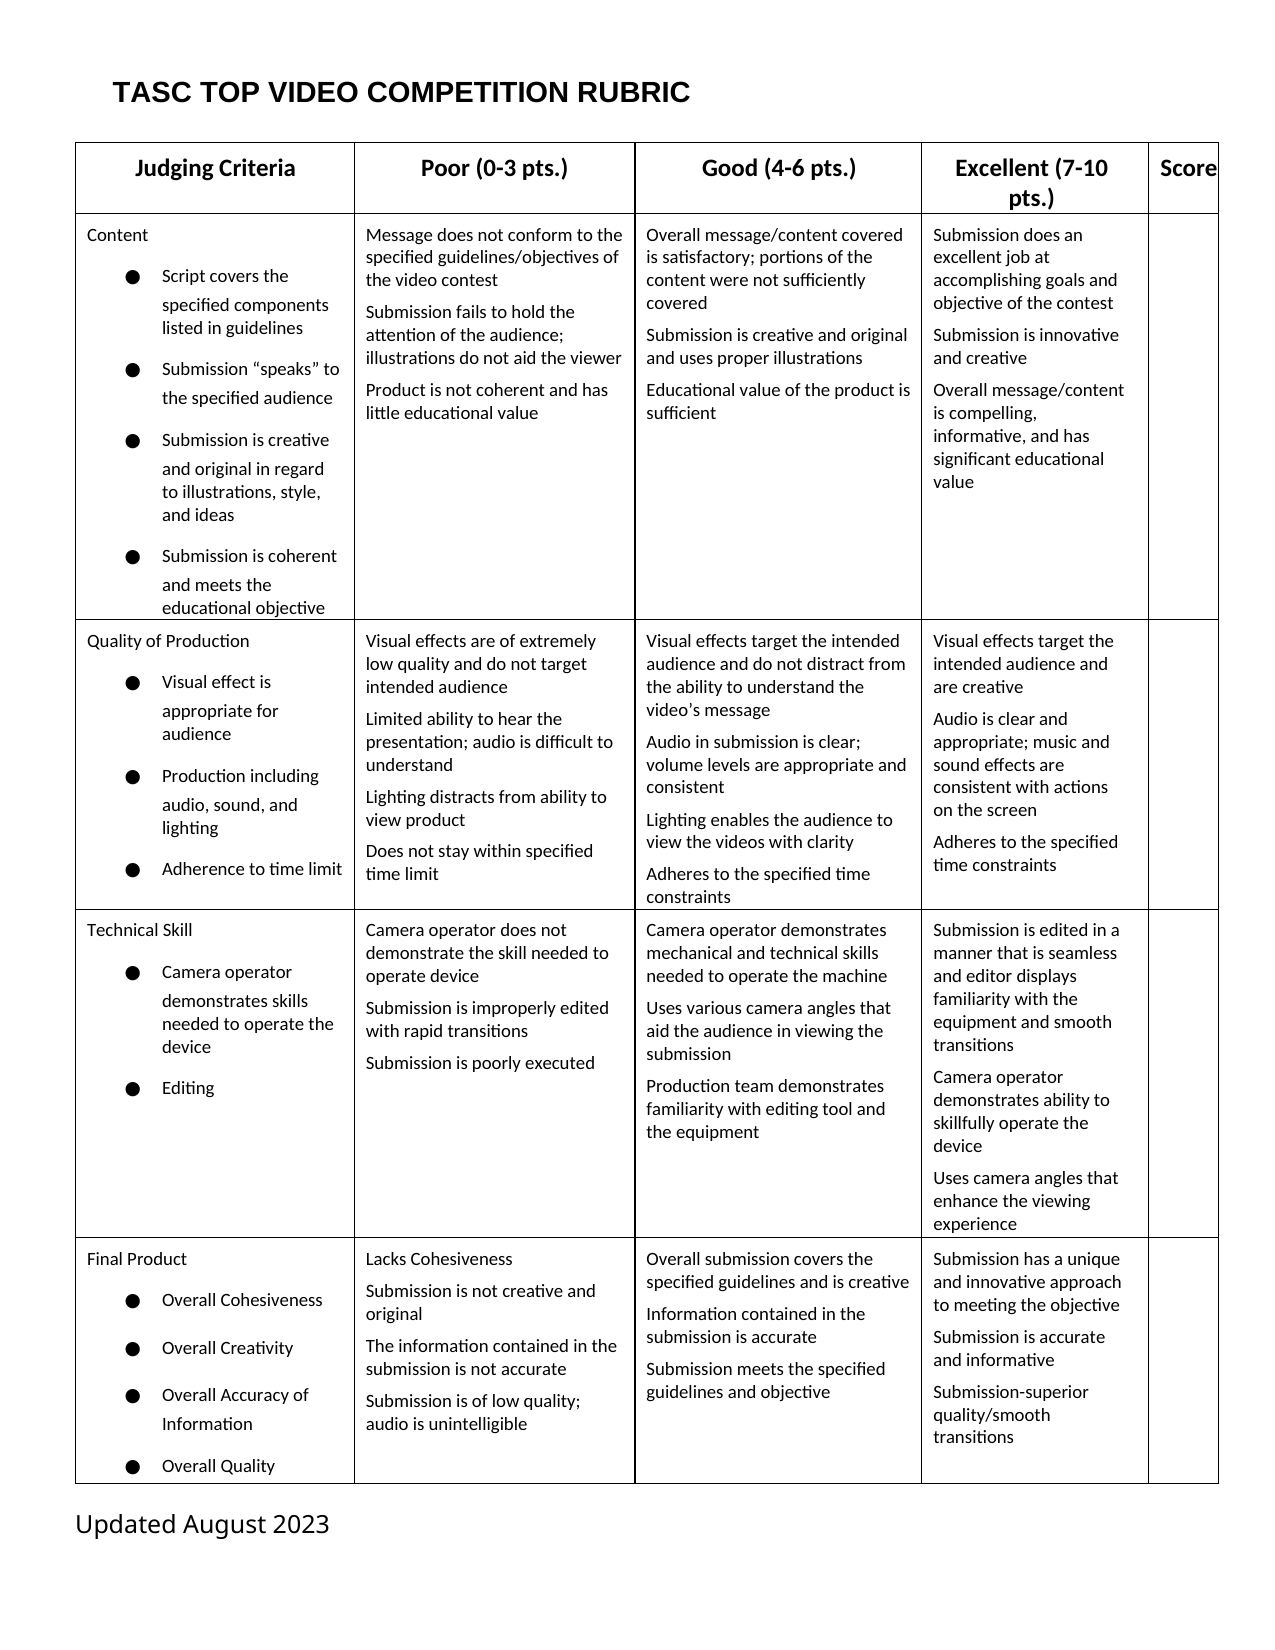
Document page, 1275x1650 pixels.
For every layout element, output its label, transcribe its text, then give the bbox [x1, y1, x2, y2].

table_header Judging Criteria [76, 143, 354, 213]
table_cell [1149, 214, 1218, 619]
table_cell Visual effects target the intended audience and are creative Audio is clear and appropriate; music and sound effects are consistent with actions on the screen Adheres to the specified time constraints [922, 620, 1148, 908]
table_cell Submission is edited in a manner that is seamless and editor displays familiarity with the equipment and smooth transitions Camera operator demonstrates ability to skillfully operate the device Uses camera angles that enhance the viewing experience [922, 910, 1148, 1237]
table_cell Camera operator demonstrates mechanical and technical skills needed to operate the machine Uses various camera angles that aid the audience in viewing the submission Production team demonstrates familiarity with editing tool and the equipment [636, 910, 921, 1237]
table_header Excellent (7-10 pts.) [922, 143, 1148, 213]
table_cell Camera operator does not demonstrate the skill needed to operate device Submission is improperly edited with rapid transitions Submission is poorly executed [355, 910, 634, 1237]
table_cell Submission has a unique and innovative approach to meeting the objective Submission is accurate and informative Submission-superior quality/smooth transitions [922, 1238, 1148, 1483]
text TASC TOP VIDEO COMPETITION RUBRIC [112, 75, 1200, 108]
table_cell Technical Skill Camera operator demonstrates skills needed to operate the device Editing [76, 910, 354, 1237]
table_header Good (4-6 pts.) [636, 143, 921, 213]
table_cell Message does not conform to the specified guidelines/objectives of the video contest Submission fails to hold the attention of the audience; illustrations do not aid the viewer Product is not coherent and has little educational value [355, 214, 634, 619]
table_cell [1149, 1238, 1218, 1483]
table_cell [1149, 910, 1218, 1237]
table_cell Lacks Cohesiveness Submission is not creative and original The information contained in the submission is not accurate Submission is of low quality; audio is unintelligible [355, 1238, 634, 1483]
table_cell Content Script covers the specified components listed in guidelines Submission “speaks” to the specified audience Submission is creative and original in regard to illustrations, style, and ideas Submission is coherent and meets the educational objective [76, 214, 354, 619]
table_cell Final Product Overall Cohesiveness Overall Creativity Overall Accuracy of Information Overall Quality [76, 1238, 354, 1483]
table_header Score [1149, 143, 1218, 213]
table_cell Submission does an excellent job at accomplishing goals and objective of the contest Submission is innovative and creative Overall message/content is compelling, informative, and has significant educational value [922, 214, 1148, 619]
table_cell [1149, 620, 1218, 908]
table_cell Visual effects are of extremely low quality and do not target intended audience Limited ability to hear the presentation; audio is difficult to understand Lighting distracts from ability to view product Does not stay within specified time limit [355, 620, 634, 908]
table_cell Overall submission covers the specified guidelines and is creative Information contained in the submission is accurate Submission meets the specified guidelines and objective [636, 1238, 921, 1483]
table_header Poor (0-3 pts.) [355, 143, 634, 213]
table_cell Visual effects target the intended audience and do not distract from the ability to understand the video’s message Audio in submission is clear; volume levels are appropriate and consistent Lighting enables the audience to view the videos with clarity Adheres to the specified time constraints [636, 620, 921, 908]
table_cell Quality of Production Visual effect is appropriate for audience Production including audio, sound, and lighting Adherence to time limit [76, 620, 354, 908]
table_cell Overall message/content covered is satisfactory; portions of the content were not sufficiently covered Submission is creative and original and uses proper illustrations Educational value of the product is sufficient [636, 214, 921, 619]
